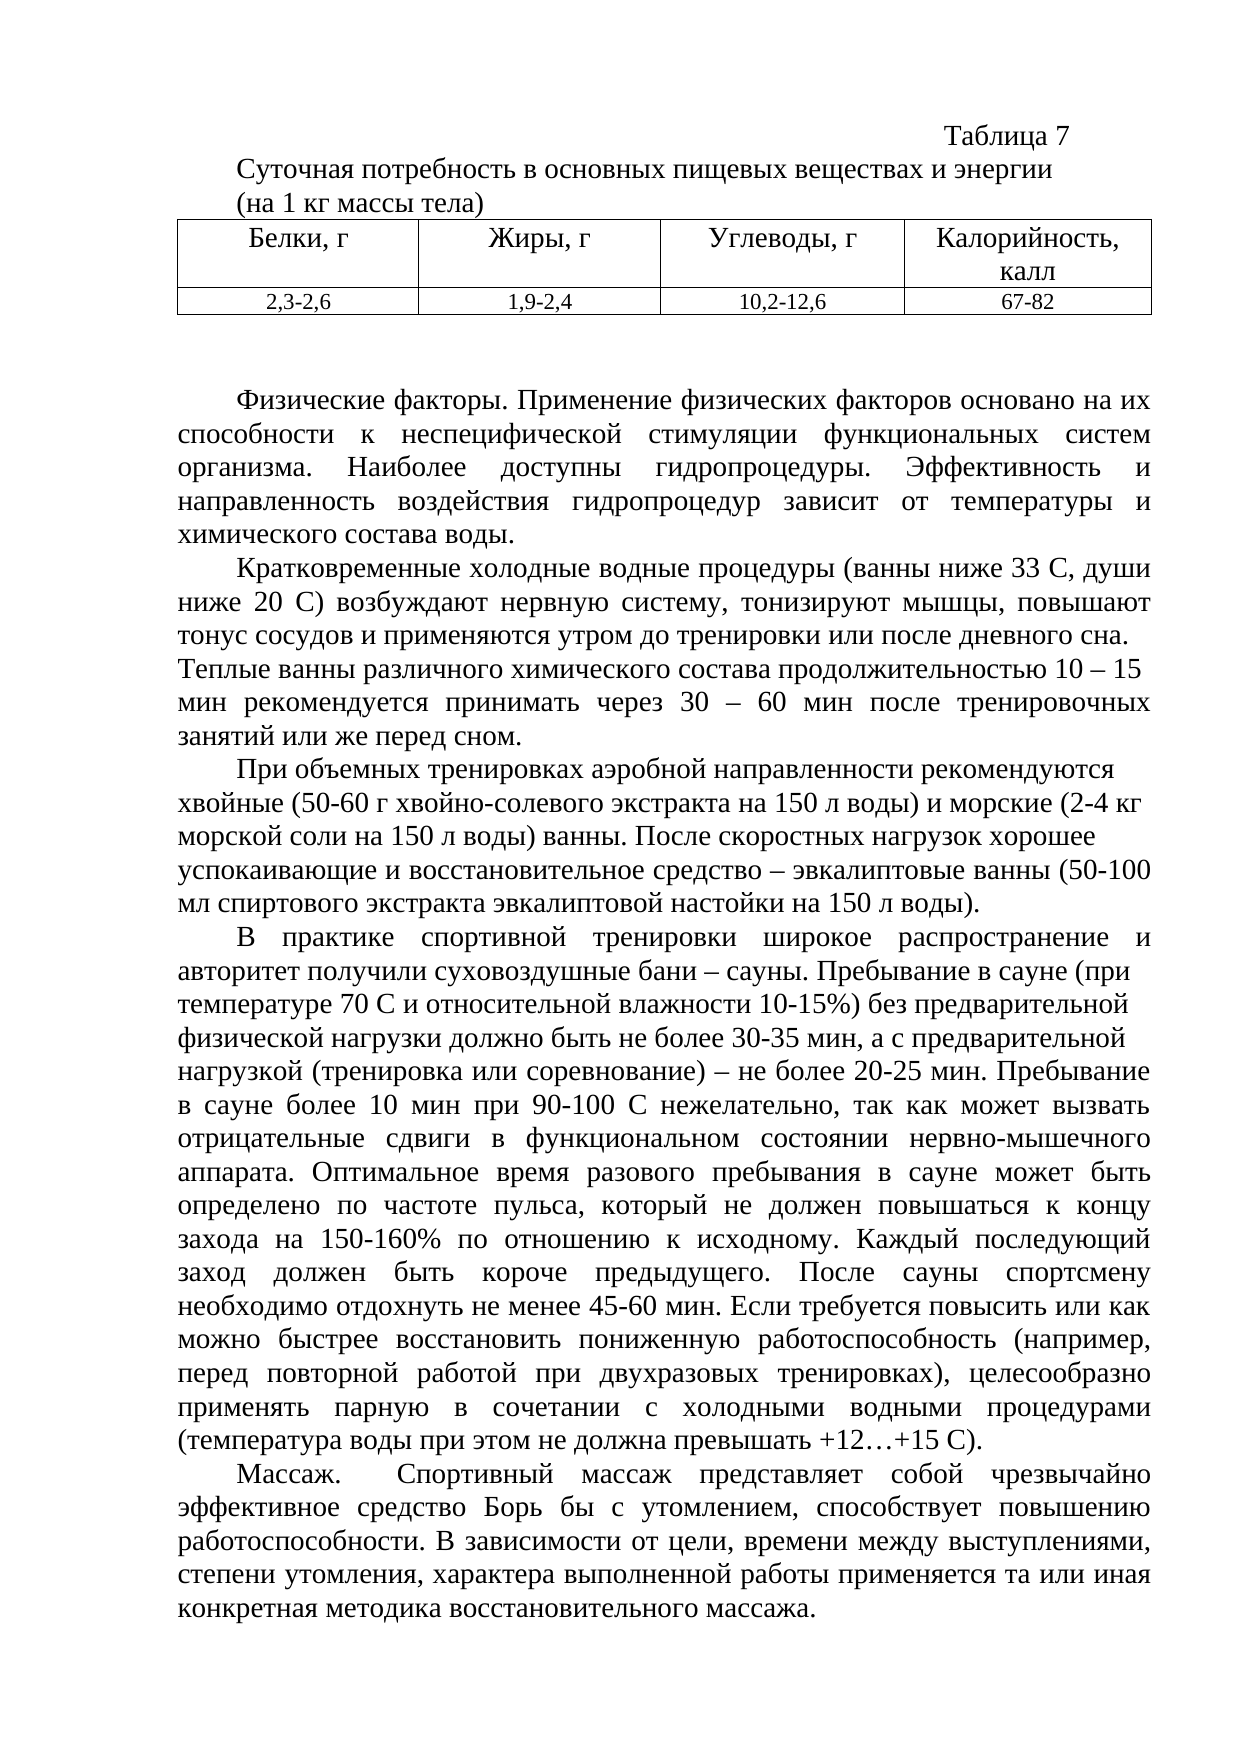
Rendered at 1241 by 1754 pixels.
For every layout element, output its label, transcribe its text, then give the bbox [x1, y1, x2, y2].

text Теплые ванны различного химического состава продолжительностью 10 – 15 [177, 651, 1152, 684]
text мин рекомендуется принимать через 30 – 60 мин после тренировочных занятий или же перед сном. [177, 684, 1152, 751]
table_cell 67-82 [905, 288, 1151, 314]
text Кратковременные холодные водные процедуры (ванны ниже 33 С, души ниже 20 С) возбуждают нервную систему, тонизируют мышцы, повышают тонус сосудов и применяются утром до тренировки или после дневного сна. [177, 550, 1152, 651]
text температуре 70 С и относительной влажности 10-15%) без предварительной [177, 986, 1152, 1020]
text хвойные (50-60 г хвойно-солевого экстракта на 150 л воды) и морские (2-4 кг [177, 785, 1152, 818]
text В практике спортивной тренировки широкое распространение и авторитет получили суховоздушные бани – сауны. Пребывание в сауне (при [177, 919, 1152, 986]
text успокаивающие и восстановительное средство – эвкалиптовые ванны (50-100 мл спиртового экстракта эвкалиптовой настойки на 150 л воды). [177, 852, 1152, 919]
table_header Белки, г [178, 220, 418, 287]
table_cell 10,2-12,6 [661, 288, 904, 314]
text морской соли на 150 л воды) ванны. После скоростных нагрузок хорошее [177, 818, 1152, 852]
text При объемных тренировках аэробной направленности рекомендуются [177, 751, 1152, 785]
table_header Углеводы, г [661, 220, 904, 287]
text физической нагрузки должно быть не более 30-35 мин, а с предварительной [177, 1020, 1152, 1053]
table_header Жиры, г [419, 220, 660, 287]
table_cell 2,3-2,6 [178, 288, 418, 314]
text нагрузкой (тренировка или соревнование) – не более 20-25 мин. Пребывание в сауне более 10 мин при 90-100 С нежелательно, так как может вызвать отрицательные сдвиги в функциональном состоянии нервно-мышечного аппарата. Оптимальное время разового пребывания в сауне может быть определено по частоте пульса, который не должен повышаться к концу захода на 150-160% по отношению к исходному. Каждый последующий заход должен быть короче предыдущего. После сауны спортсмену необходимо отдохнуть не менее 45-60 мин. Если требуется повысить или как можно быстрее восстановить пониженную работоспособность (например, перед повторной работой при двухразовых тренировках), целесообразно применять парную в сочетании с холодными водными процедурами (температура воды при этом не должна превышать +12…+15 С). [177, 1053, 1152, 1456]
text Массаж. Спортивный массаж представляет собой чрезвычайно эффективное средство Борь бы с утомлением, способствует повышению работоспособности. В зависимости от цели, времени между выступлениями, степени утомления, характера выполненной работы применяется та или иная конкретная методика восстановительного массажа. [177, 1456, 1152, 1623]
text (на 1 кг массы тела) [177, 185, 1152, 219]
table_cell 1,9-2,4 [419, 288, 660, 314]
text Физические факторы. Применение физических факторов основано на их способности к неспецифической стимуляции функциональных систем организма. Наиболее доступны гидропроцедуры. Эффективность и направленность воздействия гидропроцедур зависит от температуры и химического состава воды. [177, 382, 1152, 550]
text Суточная потребность в основных пищевых веществах и энергии [177, 152, 1152, 185]
table_header Калорийность, калл [905, 220, 1151, 287]
text Таблица 7 [177, 118, 1152, 152]
